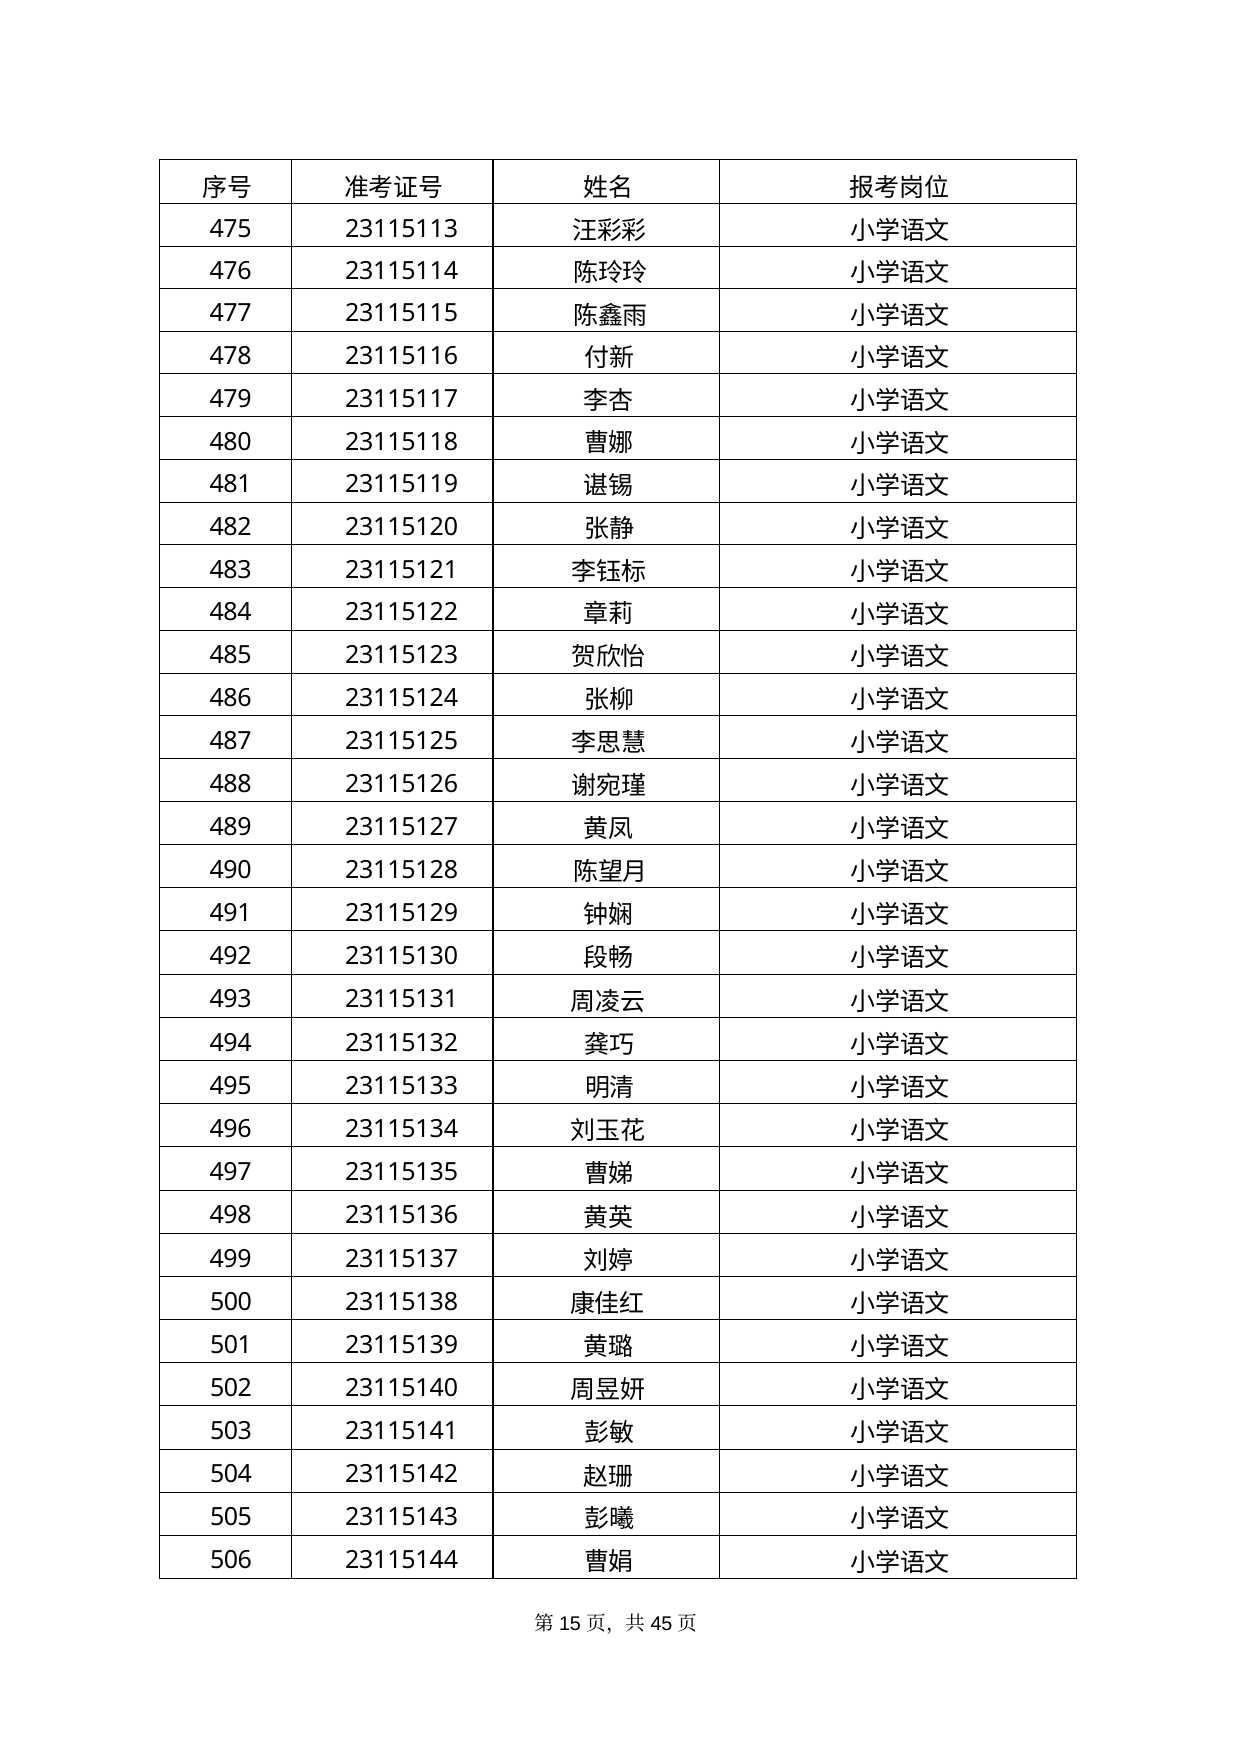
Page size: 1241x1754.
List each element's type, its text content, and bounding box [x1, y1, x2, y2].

table_cell 23115134 [292, 1104, 492, 1146]
table_cell 付新 [494, 332, 719, 373]
table_cell 小学语文 [720, 845, 1076, 887]
table_cell 赵珊 [494, 1450, 719, 1492]
table_cell 485 [160, 631, 291, 672]
table_cell 500 [160, 1277, 291, 1319]
table_cell 493 [160, 975, 291, 1017]
table_cell 481 [160, 460, 291, 501]
table_cell 小学语文 [720, 503, 1076, 544]
table_cell 499 [160, 1234, 291, 1276]
table_cell 小学语文 [720, 460, 1076, 501]
table_cell 482 [160, 503, 291, 544]
table_cell 501 [160, 1320, 291, 1362]
table_cell 486 [160, 674, 291, 715]
table_cell 23115131 [292, 975, 492, 1017]
table_cell 505 [160, 1493, 291, 1534]
table_cell 章莉 [494, 588, 719, 630]
table_cell 小学语文 [720, 1363, 1076, 1405]
table_cell 491 [160, 888, 291, 930]
table_cell 小学语文 [720, 888, 1076, 930]
table_cell 23115142 [292, 1450, 492, 1492]
table_cell 张静 [494, 503, 719, 544]
table_cell 明清 [494, 1061, 719, 1103]
table_cell 彭敏 [494, 1406, 719, 1448]
table_cell 周昱妍 [494, 1363, 719, 1405]
table_cell 492 [160, 931, 291, 973]
table_cell 495 [160, 1061, 291, 1103]
table_header 姓名 [494, 160, 719, 203]
table_cell 23115119 [292, 460, 492, 501]
table_cell 23115141 [292, 1406, 492, 1448]
table_cell 496 [160, 1104, 291, 1146]
table_cell 477 [160, 289, 291, 331]
table_cell 23115132 [292, 1018, 492, 1060]
table_cell 23115144 [292, 1536, 492, 1578]
table_header 准考证号 [292, 160, 492, 203]
table_cell 480 [160, 417, 291, 459]
table_cell 陈鑫雨 [494, 289, 719, 331]
table_cell 陈望月 [494, 845, 719, 887]
table_cell 小学语文 [720, 1147, 1076, 1189]
table_cell 黄凤 [494, 802, 719, 844]
table_cell 小学语文 [720, 802, 1076, 844]
table_cell 小学语文 [720, 631, 1076, 672]
table_cell 李思慧 [494, 716, 719, 758]
table_cell 小学语文 [720, 417, 1076, 459]
table_cell 488 [160, 759, 291, 801]
table_cell 479 [160, 374, 291, 416]
table_cell 484 [160, 588, 291, 630]
table_cell 张柳 [494, 674, 719, 715]
table_cell 23115135 [292, 1147, 492, 1189]
table_cell 小学语文 [720, 1234, 1076, 1276]
table_cell 小学语文 [720, 588, 1076, 630]
table_cell 23115120 [292, 503, 492, 544]
table_cell 23115133 [292, 1061, 492, 1103]
table_cell 汪彩彩 [494, 204, 719, 246]
table_cell 彭曦 [494, 1493, 719, 1534]
table_cell 23115130 [292, 931, 492, 973]
table_cell 小学语文 [720, 332, 1076, 373]
table_cell 小学语文 [720, 931, 1076, 973]
table_cell 23115140 [292, 1363, 492, 1405]
table_cell 小学语文 [720, 247, 1076, 288]
table_cell 康佳红 [494, 1277, 719, 1319]
table_cell 23115137 [292, 1234, 492, 1276]
table_cell 490 [160, 845, 291, 887]
table_cell 23115113 [292, 204, 492, 246]
table_cell 小学语文 [720, 1104, 1076, 1146]
table_cell 23115122 [292, 588, 492, 630]
table_cell 贺欣怡 [494, 631, 719, 672]
table_cell 小学语文 [720, 716, 1076, 758]
table_cell 23115116 [292, 332, 492, 373]
table_cell 23115123 [292, 631, 492, 672]
table_cell 小学语文 [720, 1018, 1076, 1060]
table_cell 小学语文 [720, 1191, 1076, 1233]
table_header 报考岗位 [720, 160, 1076, 203]
table_cell 李杏 [494, 374, 719, 416]
table_cell 李钰标 [494, 545, 719, 587]
table_cell 23115128 [292, 845, 492, 887]
table_cell 483 [160, 545, 291, 587]
table_cell 小学语文 [720, 1320, 1076, 1362]
table_cell 黄璐 [494, 1320, 719, 1362]
table_cell 494 [160, 1018, 291, 1060]
table_cell 段畅 [494, 931, 719, 973]
table_cell 23115121 [292, 545, 492, 587]
table_cell 钟娴 [494, 888, 719, 930]
table_header 序号 [160, 160, 291, 203]
table_cell 506 [160, 1536, 291, 1578]
table_cell 小学语文 [720, 1493, 1076, 1534]
table_cell 23115136 [292, 1191, 492, 1233]
table_cell 小学语文 [720, 1406, 1076, 1448]
table_cell 503 [160, 1406, 291, 1448]
table_cell 476 [160, 247, 291, 288]
table_cell 504 [160, 1450, 291, 1492]
table_cell 23115118 [292, 417, 492, 459]
table_cell 489 [160, 802, 291, 844]
table_cell 小学语文 [720, 759, 1076, 801]
table_cell 小学语文 [720, 975, 1076, 1017]
table_cell 23115115 [292, 289, 492, 331]
table_cell 478 [160, 332, 291, 373]
table_cell 小学语文 [720, 204, 1076, 246]
table_cell 23115143 [292, 1493, 492, 1534]
table_cell 小学语文 [720, 545, 1076, 587]
table_cell 谌锡 [494, 460, 719, 501]
table_cell 曹娜 [494, 417, 719, 459]
table_cell 502 [160, 1363, 291, 1405]
table_cell 23115124 [292, 674, 492, 715]
table_cell 龚巧 [494, 1018, 719, 1060]
table_cell 23115126 [292, 759, 492, 801]
table_cell 23115138 [292, 1277, 492, 1319]
table_cell 497 [160, 1147, 291, 1189]
table_cell 小学语文 [720, 1277, 1076, 1319]
table_cell 487 [160, 716, 291, 758]
table_cell 23115117 [292, 374, 492, 416]
table_cell 23115114 [292, 247, 492, 288]
table_cell 小学语文 [720, 1536, 1076, 1578]
table_cell 刘玉花 [494, 1104, 719, 1146]
table_cell 周凌云 [494, 975, 719, 1017]
table_cell 曹娣 [494, 1147, 719, 1189]
table_cell 小学语文 [720, 374, 1076, 416]
table_cell 23115129 [292, 888, 492, 930]
table_cell 23115139 [292, 1320, 492, 1362]
table_cell 小学语文 [720, 1450, 1076, 1492]
table_cell 陈玲玲 [494, 247, 719, 288]
table_cell 498 [160, 1191, 291, 1233]
table_cell 小学语文 [720, 674, 1076, 715]
table_cell 23115125 [292, 716, 492, 758]
table_cell 刘婷 [494, 1234, 719, 1276]
table_cell 475 [160, 204, 291, 246]
table_cell 小学语文 [720, 1061, 1076, 1103]
table_cell 谢宛瑾 [494, 759, 719, 801]
table_cell 黄英 [494, 1191, 719, 1233]
table_cell 23115127 [292, 802, 492, 844]
table_cell 小学语文 [720, 289, 1076, 331]
table_cell 曹娟 [494, 1536, 719, 1578]
